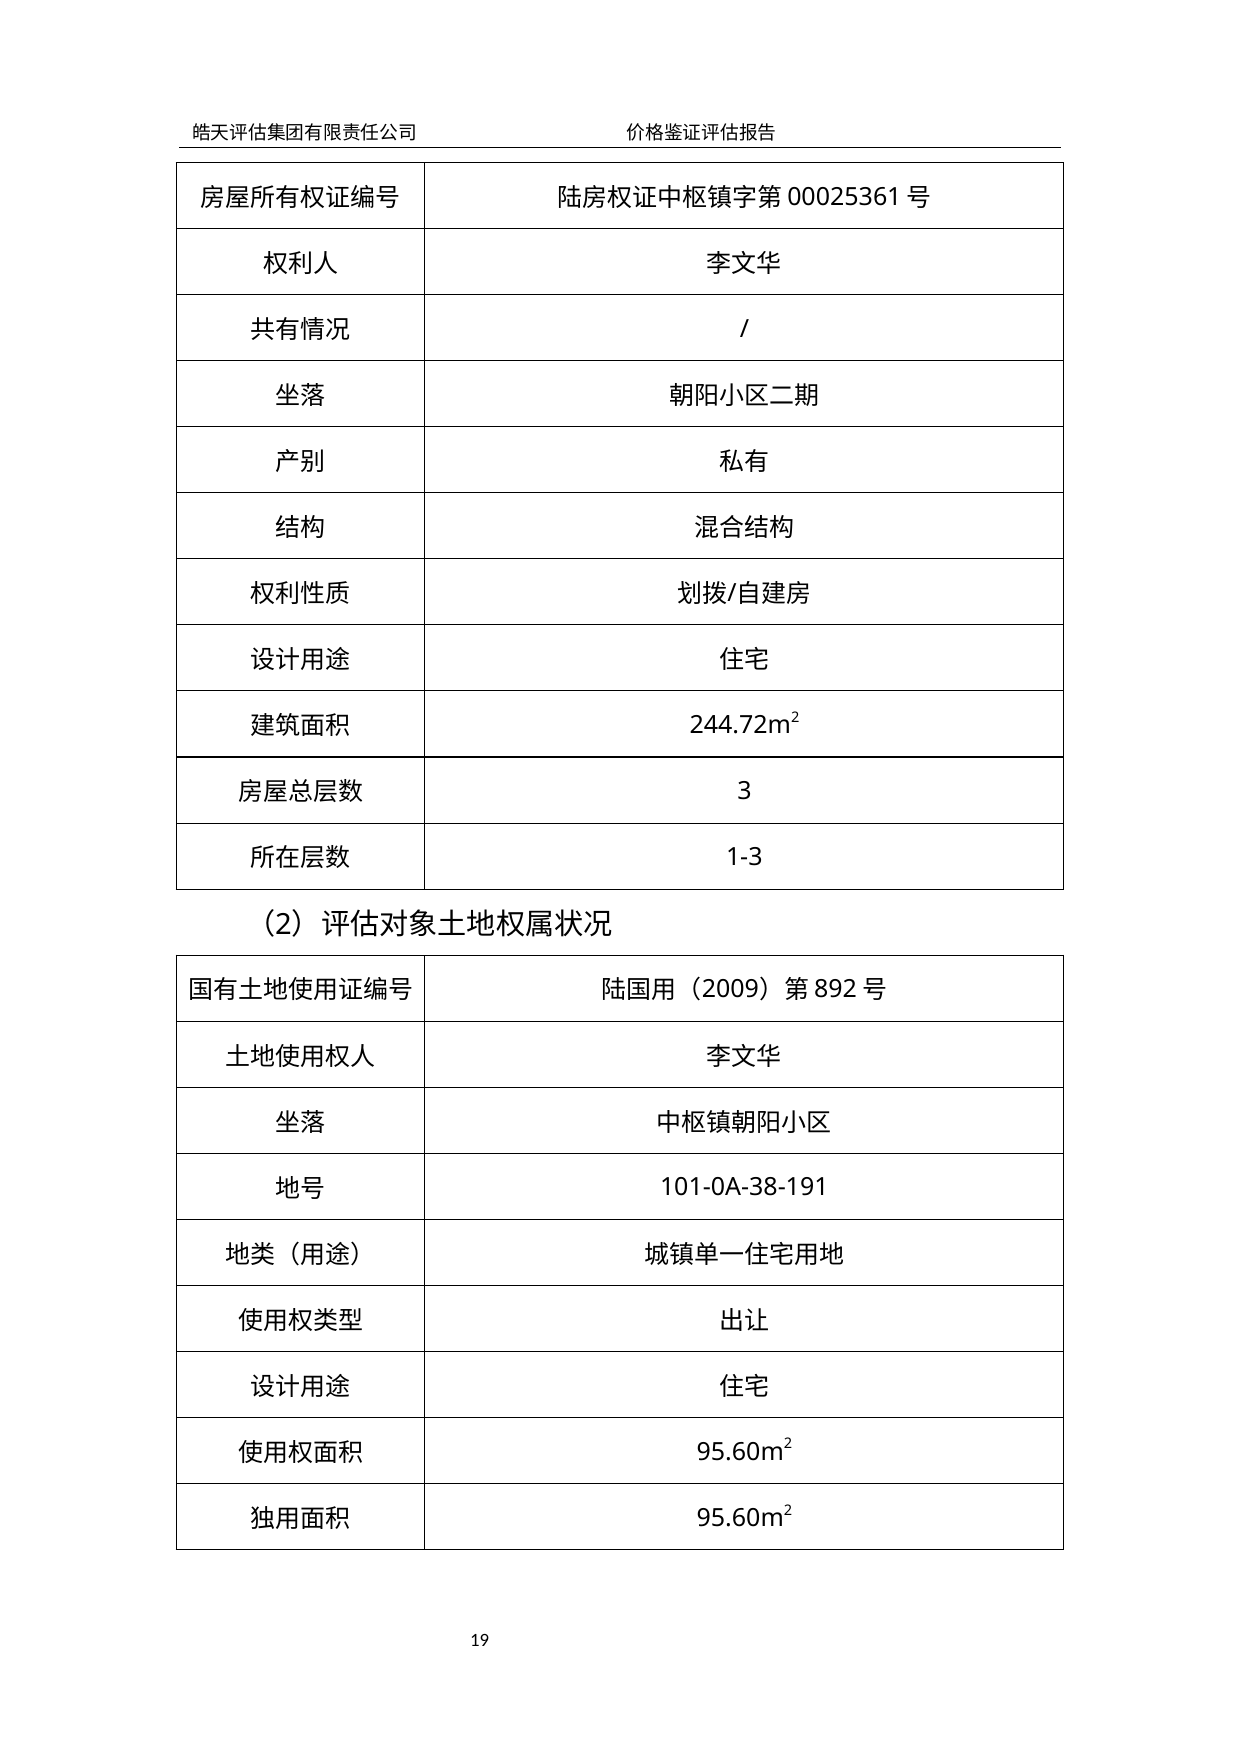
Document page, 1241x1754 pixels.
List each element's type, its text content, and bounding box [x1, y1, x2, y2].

table_cell 244.72m2 [425, 691, 1063, 756]
table_cell 1-3 [425, 824, 1063, 888]
table_cell 101-0A-38-191 [425, 1154, 1063, 1219]
table_cell 结构 [177, 493, 424, 558]
table_cell 设计用途 [177, 1352, 424, 1417]
table_cell 朝阳小区二期 [425, 361, 1063, 426]
table_cell 李文华 [425, 1022, 1063, 1087]
table_header 房屋所有权证编号 [177, 163, 424, 228]
table_cell 权利人 [177, 229, 424, 294]
table_cell 中枢镇朝阳小区 [425, 1088, 1063, 1153]
text （2）评估对象土地权属状况 [187, 890, 1053, 954]
table_cell 使用权类型 [177, 1286, 424, 1351]
table_cell 坐落 [177, 1088, 424, 1153]
table_cell 土地使用权人 [177, 1022, 424, 1087]
table_cell 城镇单一住宅用地 [425, 1220, 1063, 1285]
table_header 国有土地使用证编号 [177, 956, 424, 1021]
table_header 陆国用（2009）第892号 [425, 956, 1063, 1021]
table_cell 私有 [425, 427, 1063, 492]
table_cell 住宅 [425, 625, 1063, 690]
table_cell 划拨/自建房 [425, 559, 1063, 624]
table_cell 地号 [177, 1154, 424, 1219]
table_cell 权利性质 [177, 559, 424, 624]
table_cell 地类（用途） [177, 1220, 424, 1285]
table_cell 3 [425, 758, 1063, 822]
table_cell 李文华 [425, 229, 1063, 294]
table_cell 独用面积 [177, 1484, 424, 1549]
table_cell 95.60m2 [425, 1418, 1063, 1483]
table_cell / [425, 295, 1063, 360]
table_cell 建筑面积 [177, 691, 424, 756]
table_cell 产别 [177, 427, 424, 492]
table_cell 设计用途 [177, 625, 424, 690]
table_cell 使用权面积 [177, 1418, 424, 1483]
table_cell 所在层数 [177, 824, 424, 888]
table_cell 坐落 [177, 361, 424, 426]
table_cell 混合结构 [425, 493, 1063, 558]
table_cell 共有情况 [177, 295, 424, 360]
table_cell 住宅 [425, 1352, 1063, 1417]
table_cell 出让 [425, 1286, 1063, 1351]
table_cell 房屋总层数 [177, 758, 424, 822]
table_header 陆房权证中枢镇字第00025361号 [425, 163, 1063, 228]
table_cell 95.60m2 [425, 1484, 1063, 1549]
